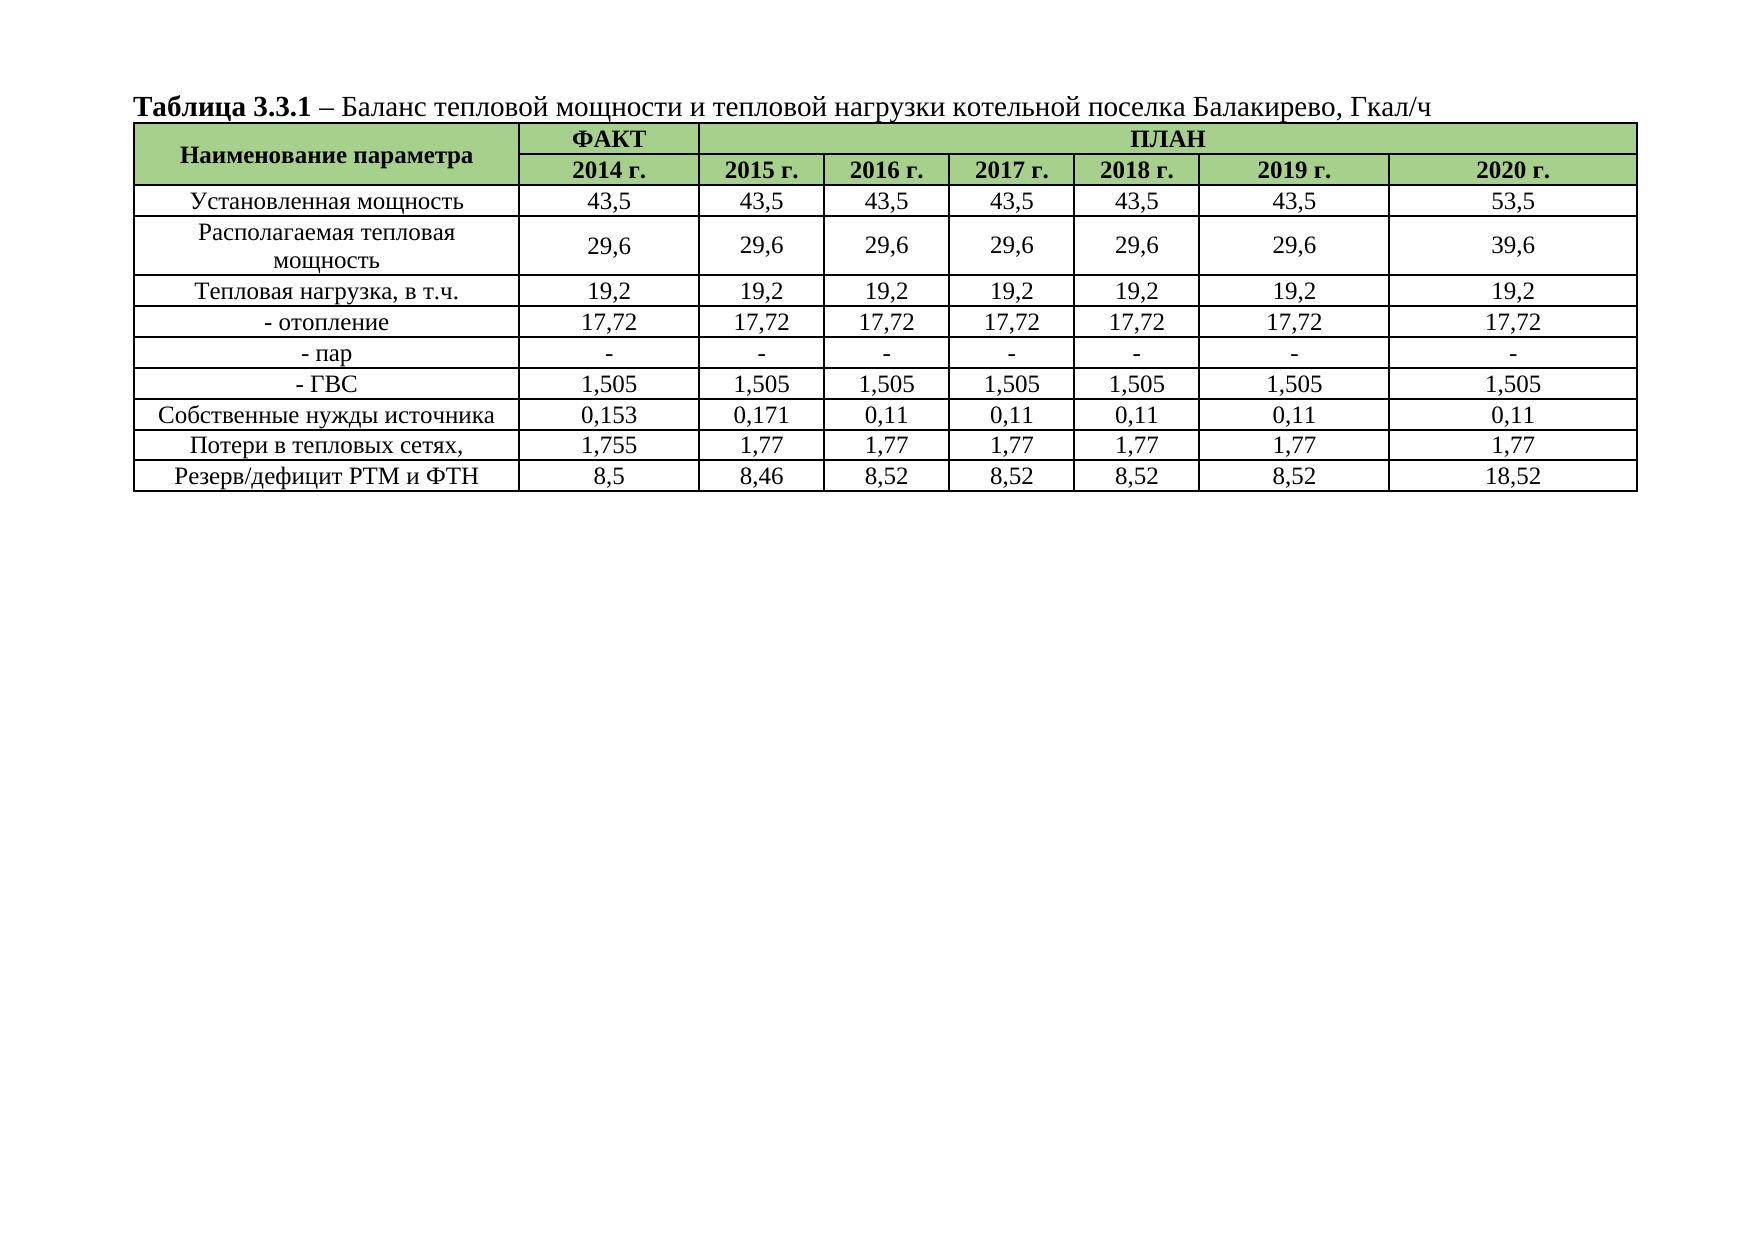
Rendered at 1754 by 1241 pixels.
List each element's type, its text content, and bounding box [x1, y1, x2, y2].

table_cell Собственные нужды источника [135, 400, 518, 428]
table_cell 1,505 [700, 369, 823, 398]
table_cell 1,505 [520, 369, 698, 398]
table_cell 17,72 [1200, 307, 1388, 336]
table_cell 19,2 [1200, 276, 1388, 305]
table_cell 2014 г. [520, 155, 698, 184]
table_cell 29,6 [520, 217, 698, 274]
table_cell 29,6 [1075, 217, 1198, 274]
table_cell 2019 г. [1200, 155, 1388, 184]
table_cell 29,6 [825, 217, 948, 274]
table_cell 43,5 [950, 186, 1073, 215]
table_cell 8,52 [950, 461, 1073, 490]
table_cell 18,52 [1390, 461, 1636, 490]
table_cell 8,52 [1075, 461, 1198, 490]
table_cell 0,11 [1390, 400, 1636, 428]
table_cell - пар [135, 338, 518, 367]
table_cell 19,2 [700, 276, 823, 305]
table_header ФАКТ [520, 124, 698, 153]
table_cell 0,11 [1075, 400, 1198, 428]
table_cell 43,5 [1200, 186, 1388, 215]
table_cell - [700, 338, 823, 367]
table_cell Располагаемая тепловая мощность [135, 217, 518, 274]
table_cell 1,505 [950, 369, 1073, 398]
table_cell 1,505 [1390, 369, 1636, 398]
table_cell 1,77 [1390, 431, 1636, 459]
table_cell 1,505 [825, 369, 948, 398]
table_cell 43,5 [700, 186, 823, 215]
table_cell - ГВС [135, 369, 518, 398]
table_cell 0,153 [520, 400, 698, 428]
table_cell 17,72 [1390, 307, 1636, 336]
table_cell 29,6 [950, 217, 1073, 274]
table_cell 39,6 [1390, 217, 1636, 274]
table_cell 19,2 [825, 276, 948, 305]
table_cell 1,77 [950, 431, 1073, 459]
table_cell 19,2 [1075, 276, 1198, 305]
table_cell 2015 г. [700, 155, 823, 184]
table_cell 8,52 [825, 461, 948, 490]
table_cell 43,5 [825, 186, 948, 215]
table_cell 19,2 [950, 276, 1073, 305]
table_cell 1,77 [700, 431, 823, 459]
table_cell 43,5 [1075, 186, 1198, 215]
table_cell 43,5 [520, 186, 698, 215]
table_header ПЛАН [700, 124, 1636, 153]
table_cell 1,77 [1075, 431, 1198, 459]
table_cell - [520, 338, 698, 367]
table_cell - [950, 338, 1073, 367]
table_cell 17,72 [520, 307, 698, 336]
table_cell 0,11 [1200, 400, 1388, 428]
table_cell 29,6 [700, 217, 823, 274]
table_cell - [1390, 338, 1636, 367]
table_cell 0,11 [825, 400, 948, 428]
table_cell 17,72 [1075, 307, 1198, 336]
table_cell 1,755 [520, 431, 698, 459]
table_cell 53,5 [1390, 186, 1636, 215]
text Таблица 3.3.1 – Баланс тепловой мощности и тепловой нагрузки котельной поселка Балакирево, Гкал/ч [133, 89, 1636, 122]
table_cell - [825, 338, 948, 367]
table_cell Потери в тепловых сетях, [135, 431, 518, 459]
table_cell Установленная мощность [135, 186, 518, 215]
table_cell 17,72 [700, 307, 823, 336]
table_cell - [1075, 338, 1198, 367]
table_cell Тепловая нагрузка, в т.ч. [135, 276, 518, 305]
table_cell 8,46 [700, 461, 823, 490]
table_cell - отопление [135, 307, 518, 336]
table_cell 0,171 [700, 400, 823, 428]
table_cell 17,72 [950, 307, 1073, 336]
table_cell 1,77 [1200, 431, 1388, 459]
table_header Наименование параметра [135, 124, 518, 184]
table_cell 19,2 [1390, 276, 1636, 305]
table_cell 19,2 [520, 276, 698, 305]
table_cell 2018 г. [1075, 155, 1198, 184]
table_cell 1,505 [1200, 369, 1388, 398]
table_cell 0,11 [950, 400, 1073, 428]
table_cell 2016 г. [825, 155, 948, 184]
table_cell 17,72 [825, 307, 948, 336]
table_cell 1,505 [1075, 369, 1198, 398]
table_cell Резерв/дефицит РТМ и ФТН [135, 461, 518, 490]
table_cell - [1200, 338, 1388, 367]
table_cell 2017 г. [950, 155, 1073, 184]
table_cell 29,6 [1200, 217, 1388, 274]
table_cell 1,77 [825, 431, 948, 459]
table_cell 8,52 [1200, 461, 1388, 490]
table_cell 8,5 [520, 461, 698, 490]
table_cell 2020 г. [1390, 155, 1636, 184]
